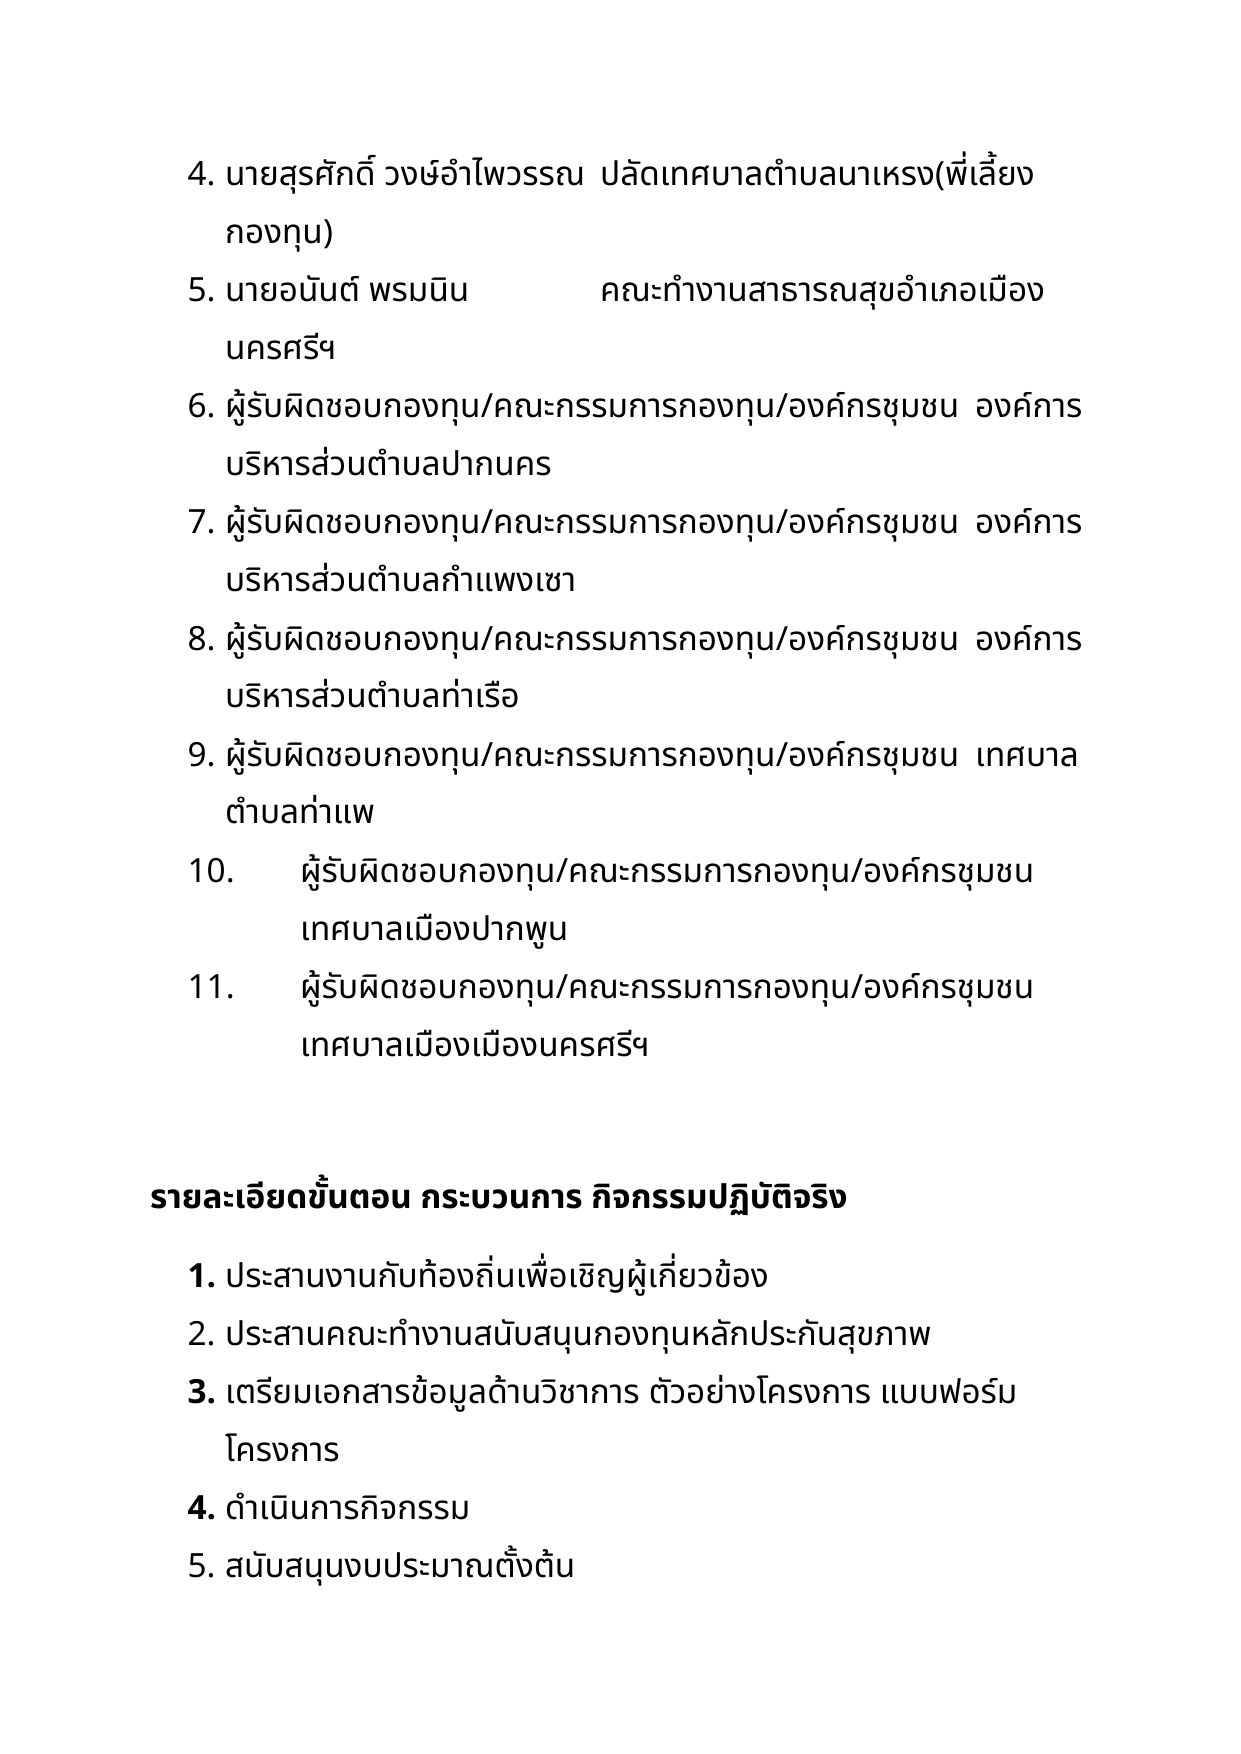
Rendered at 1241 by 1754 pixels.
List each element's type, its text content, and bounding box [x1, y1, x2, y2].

list สนับสนุนงบประมาณตั้งต้น [187, 1542, 1090, 1593]
list ผู้รับผิดชอบกองทุน/คณะกรรมการกองทุน/องค์กรชุมชน เทศบาลตำบลท่าแพ [187, 730, 1090, 839]
list ประสานงานกับท้องถิ่นเพื่อเชิญผู้เกี่ยวข้อง [187, 1252, 1090, 1302]
list ผู้รับผิดชอบกองทุน/คณะกรรมการกองทุน/องค์กรชุมชน องค์การบริหารส่วนตำบลท่าเรือ [187, 614, 1090, 723]
list นายสุรศักดิ์ วงษ์อำไพวรรณ ปลัดเทศบาลตำบลนาเหรง(พี่เลี้ยงกองทุน) [187, 150, 1090, 259]
list ดำเนินการกิจกรรม [187, 1484, 1090, 1534]
text รายละเอียดขั้นตอน กระบวนการ กิจกรรมปฏิบัติจริง [150, 1173, 1090, 1223]
list ผู้รับผิดชอบกองทุน/คณะกรรมการกองทุน/องค์กรชุมชน องค์การบริหารส่วนตำบลปากนคร [187, 382, 1090, 491]
list ผู้รับผิดชอบกองทุน/คณะกรรมการกองทุน/องค์กรชุมชน เทศบาลเมืองปากพูน [187, 846, 1090, 955]
list เตรียมเอกสารข้อมูลด้านวิชาการ ตัวอย่างโครงการ แบบฟอร์มโครงการ [187, 1368, 1090, 1476]
list ผู้รับผิดชอบกองทุน/คณะกรรมการกองทุน/องค์กรชุมชน เทศบาลเมืองเมืองนครศรีฯ [187, 963, 1090, 1071]
list นายอนันต์ พรมนิน คณะทำงานสาธารณสุขอำเภอเมืองนครศรีฯ [187, 266, 1090, 375]
list ผู้รับผิดชอบกองทุน/คณะกรรมการกองทุน/องค์กรชุมชน องค์การบริหารส่วนตำบลกำแพงเซา [187, 498, 1090, 607]
list ประสานคณะทำงานสนับสนุนกองทุนหลักประกันสุขภาพ [187, 1310, 1090, 1360]
